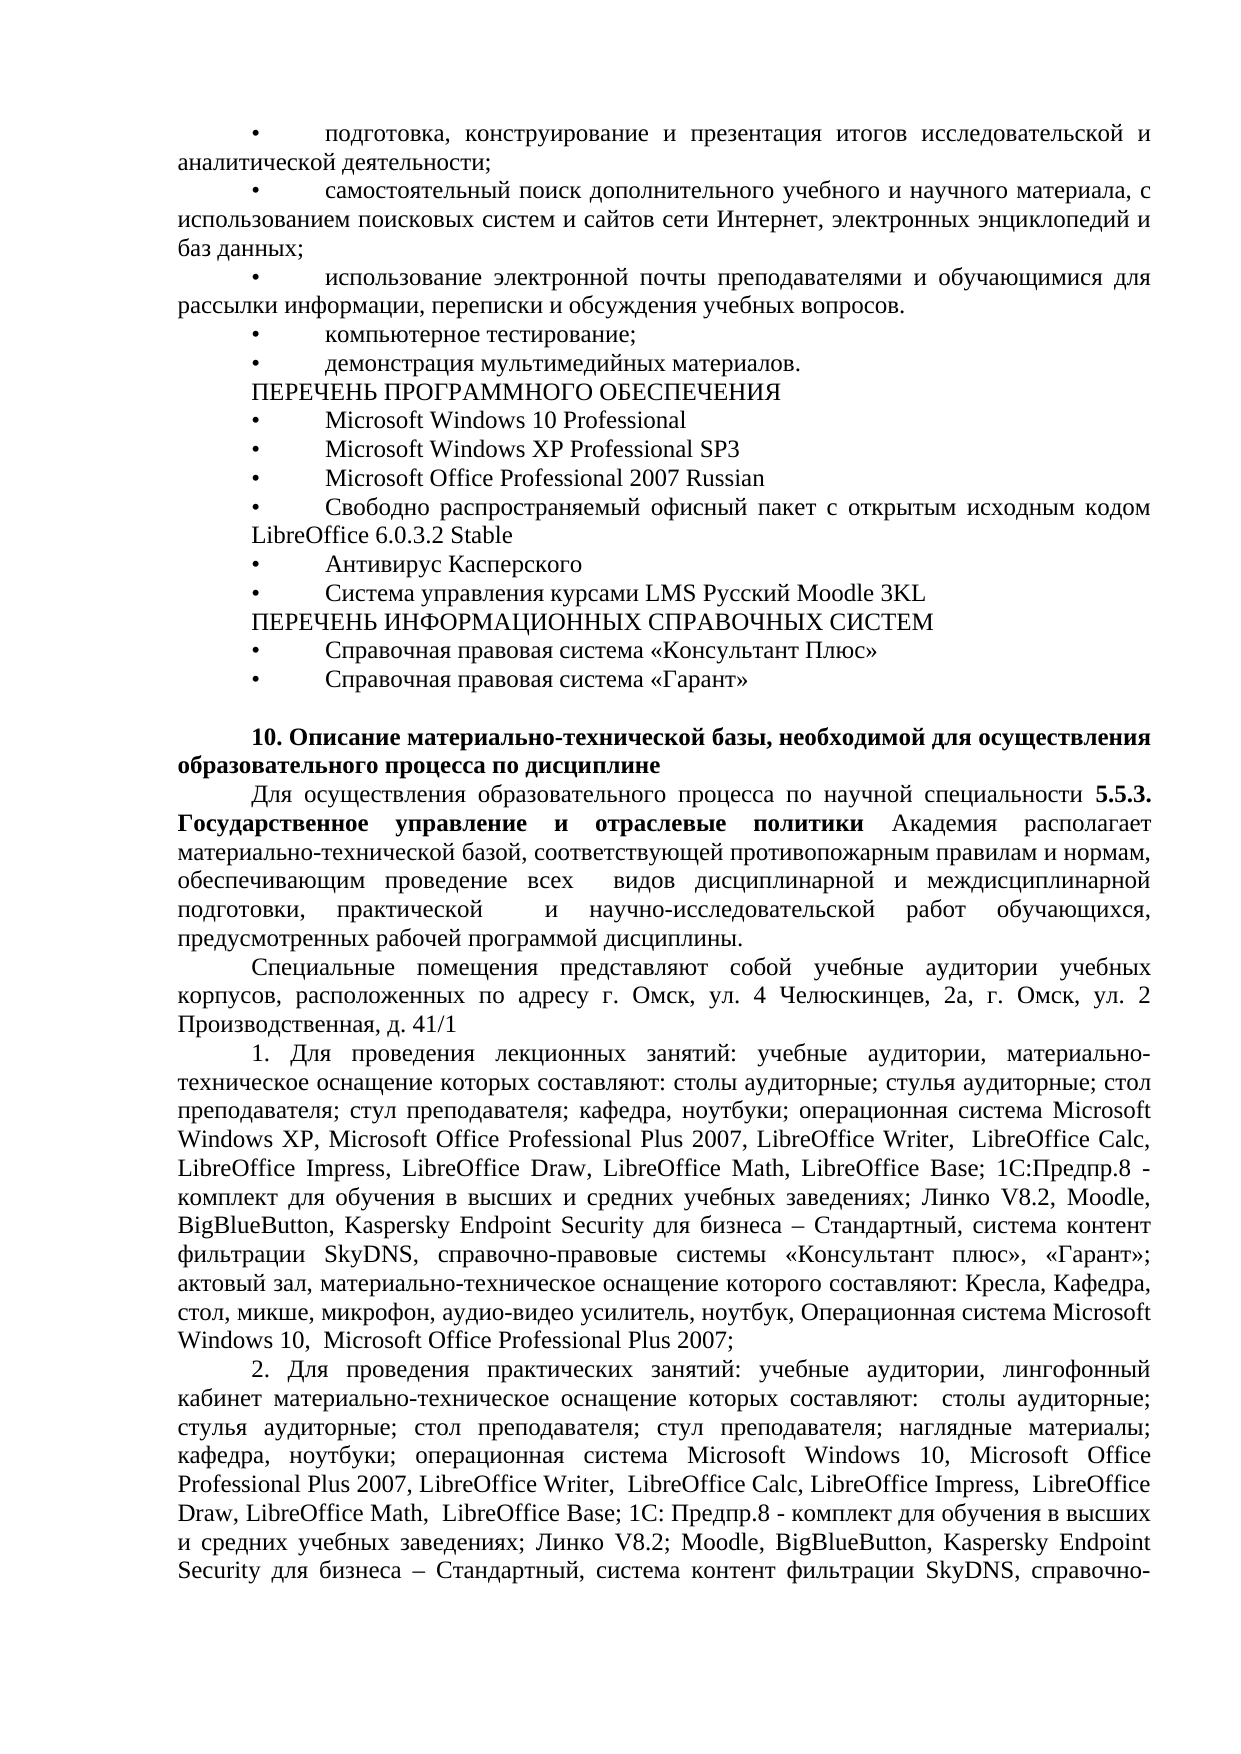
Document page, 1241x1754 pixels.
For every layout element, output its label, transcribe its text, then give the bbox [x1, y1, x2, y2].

text • подготовка, конструирование и презентация итогов исследовательской и аналитической деятельности; [177, 118, 1152, 176]
text • Cистема управления курсами LMS Русский Moodle 3KL [251, 578, 1152, 607]
text Специальные помещения представляют собой учебные аудитории учебных корпусов, расположенных по адресу г. Омск, ул. 4 Челюскинцев, 2а, г. Омск, ул. 2 Производственная, д. 41/1 [177, 952, 1152, 1038]
text • использование электронной почты преподавателями и обучающимися для рассылки информации, переписки и обсуждения учебных вопросов. [177, 262, 1152, 319]
text • Microsoft Office Professional 2007 Russian [251, 463, 1152, 492]
text • самостоятельный поиск дополнительного учебного и научного материала, с использованием поисковых систем и сайтов сети Интернет, электронных энциклопедий и баз данных; [177, 176, 1152, 262]
text • Справочная правовая система «Консультант Плюс» [251, 636, 1152, 664]
text 1. Для проведения лекционных занятий: учебные аудитории, материально-техническое оснащение которых составляют: столы аудиторные; стулья аудиторные; стол преподавателя; стул преподавателя; кафедра, ноутбуки; операционная система Microsoft Windows XP, Microsoft Office Professional Plus 2007, LibreOffice Writer, LibreOffice Calc, LibreOffice Impress, LibreOffice Draw, LibreOffice Math, LibreOffice Base; 1С:Предпр.8 - комплект для обучения в высших и средних учебных заведениях; Линко V8.2, Moodle, BigBlueButton, Kaspersky Endpoint Security для бизнеса – Стандартный, система контент фильтрации SkyDNS, справочно-правовые системы «Консультант плюс», «Гарант»; актовый зал, материально-техническое оснащение которого составляют: Кресла, Кафедра, стол, микше, микрофон, аудио-видео усилитель, ноутбук, Операционная система Microsoft Windows 10, Microsoft Office Professional Plus 2007; [177, 1038, 1152, 1354]
text • компьютерное тестирование; [177, 319, 1152, 348]
text • Cвободно распространяемый офисный пакет с открытым исходным кодом LibreOffice 6.0.3.2 Stable [251, 492, 1152, 549]
text ПЕРЕЧЕНЬ ИНФОРМАЦИОННЫХ СПРАВОЧНЫХ СИСТЕМ [251, 607, 1152, 636]
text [177, 1354, 1152, 1584]
text • Microsoft Windows XP Professional SP3 [251, 434, 1152, 463]
text ПЕРЕЧЕНЬ ПРОГРАММНОГО ОБЕСПЕЧЕНИЯ [251, 377, 1152, 406]
text • демонстрация мультимедийных материалов. [177, 348, 1152, 377]
text Для осуществления образовательного процесса по научной специальности 5.5.3. Государственное управление и отраслевые политики Академия располагает материально-технической базой, соответствующей противопожарным правилам и нормам, обеспечивающим проведение всех видов дисциплинарной и междисциплинарной подготовки, практической и научно-исследовательской работ обучающихся, предусмотренных рабочей программой дисциплины. [177, 779, 1152, 952]
text • Справочная правовая система «Гарант» [251, 664, 1152, 693]
text 10. Описание материально-технической базы, необходимой для осуществления образовательного процесса по дисциплине [177, 722, 1152, 779]
text • Антивирус Касперского [251, 549, 1152, 578]
text • Microsoft Windows 10 Professional [251, 406, 1152, 434]
